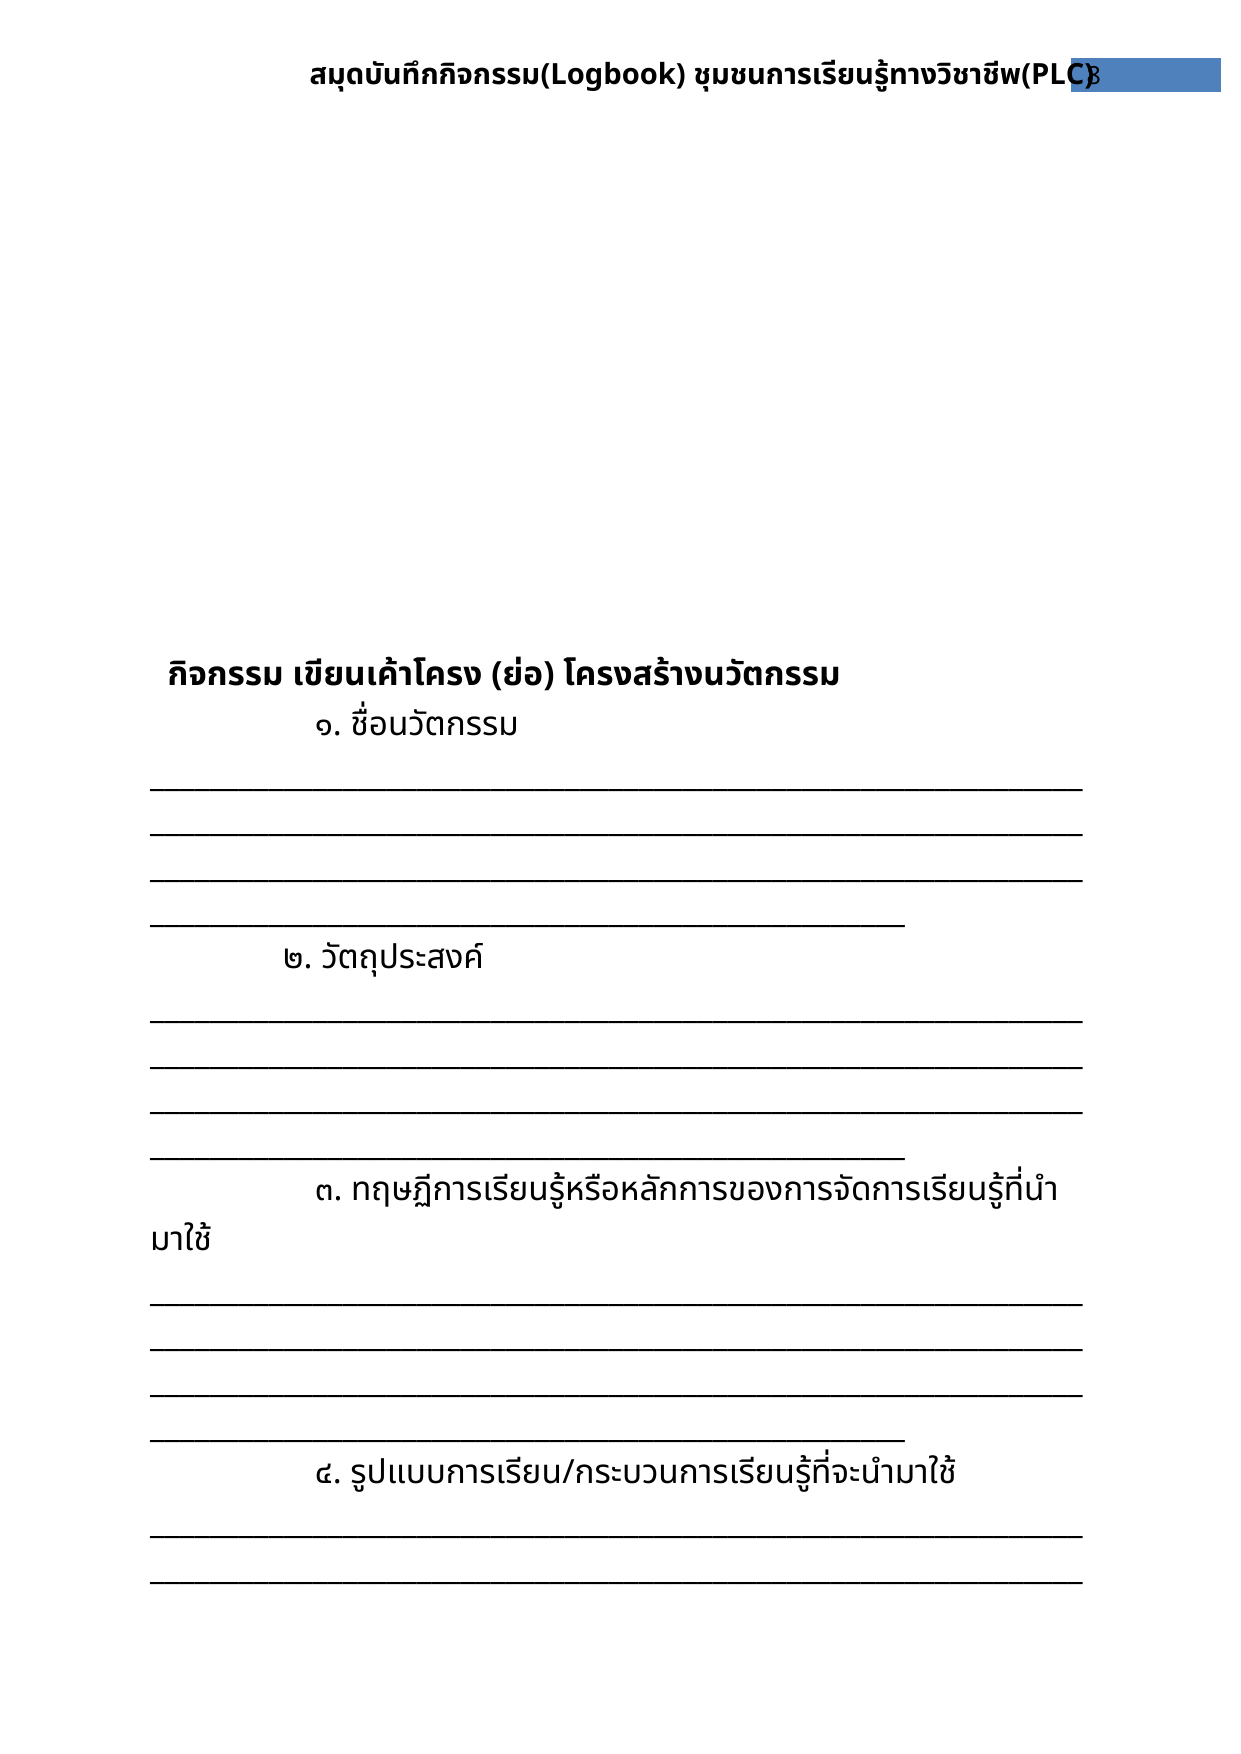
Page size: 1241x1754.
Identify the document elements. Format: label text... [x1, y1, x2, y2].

text ๓. ทฤษฏีการเรียนรู้หรือหลักการของการจัดการเรียนรู้ที่นำมาใช้ [150, 1165, 1090, 1266]
text ๔. รูปแบบการเรียน/กระบวนการเรียนรู้ที่จะนำมาใช้ [150, 1447, 1090, 1498]
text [150, 1498, 1090, 1589]
text กิจกรรม เขียนเค้าโครง (ย่อ) โครงสร้างนวัตกรรม [150, 649, 1090, 700]
text ๒. วัตถุประสงค์ [150, 932, 1090, 983]
text ๑. ชื่อนวัตกรรม [150, 700, 1090, 751]
